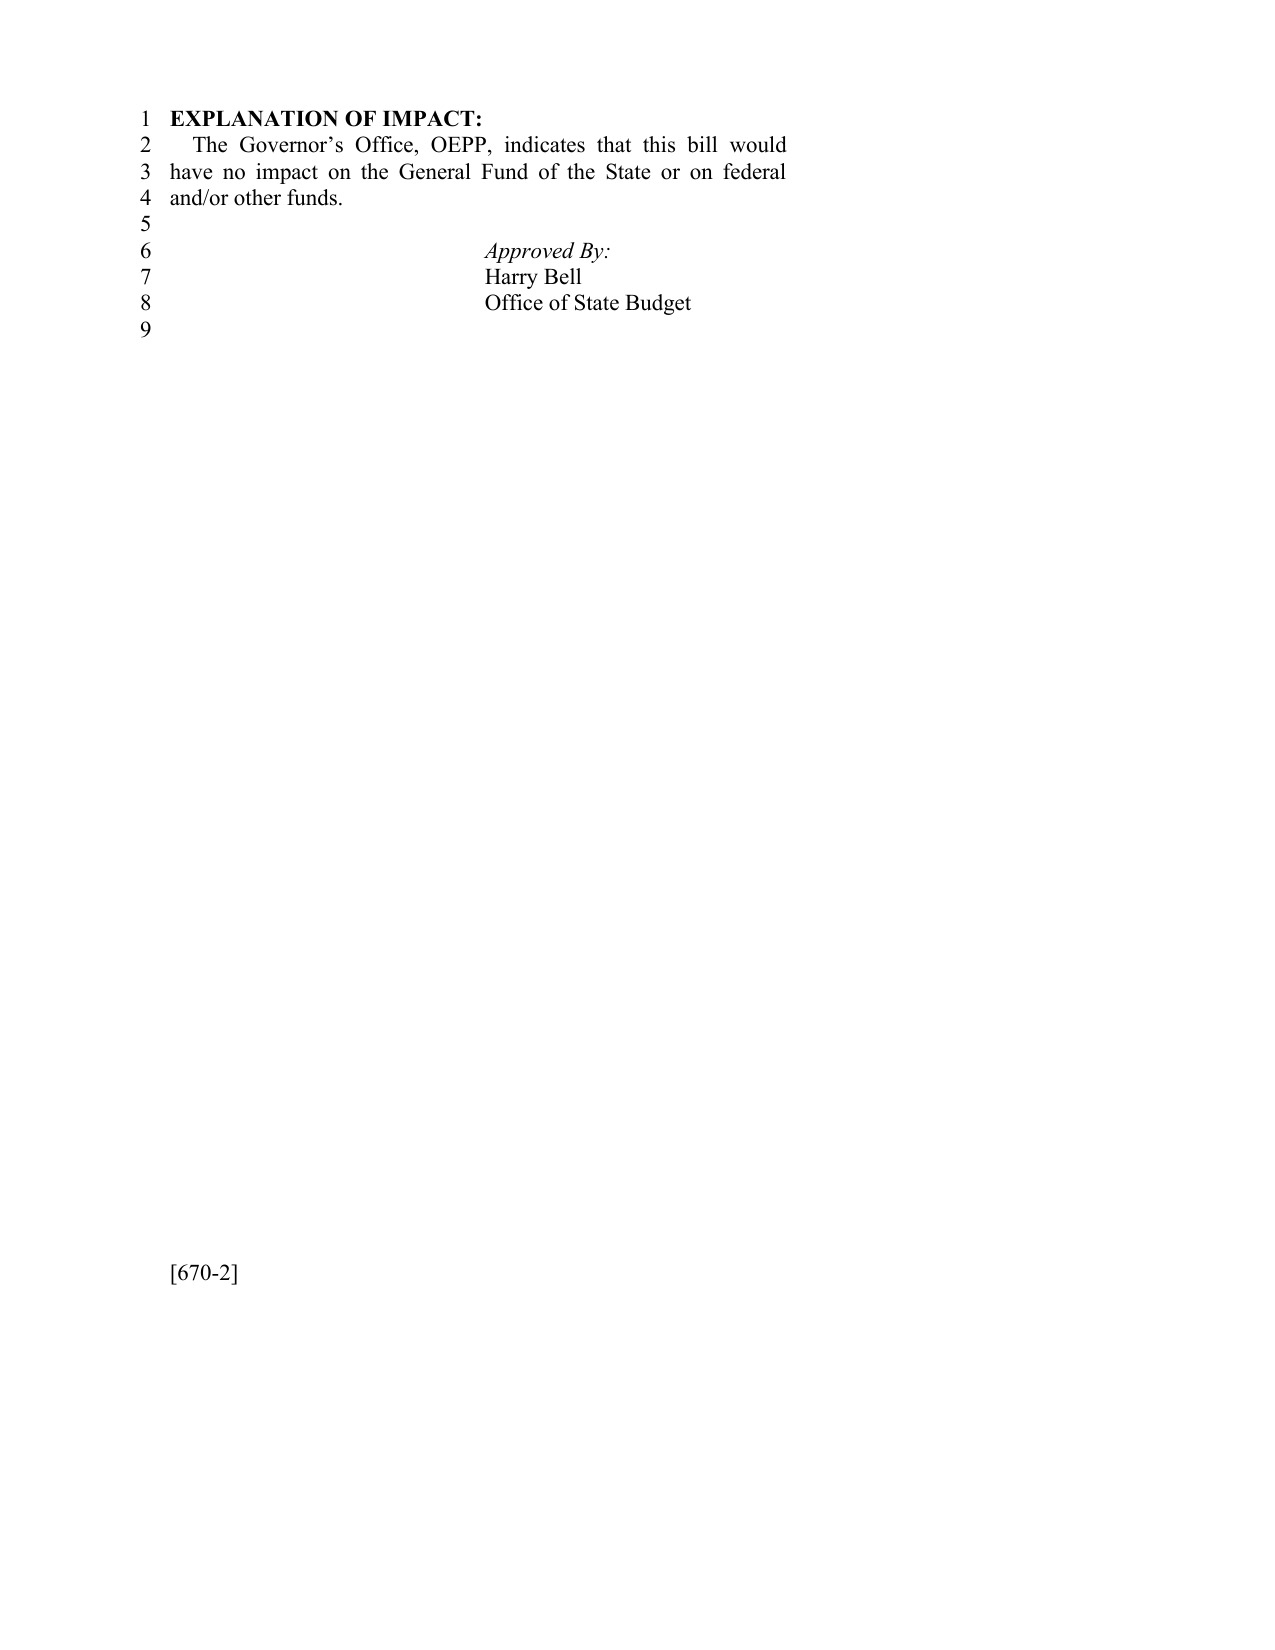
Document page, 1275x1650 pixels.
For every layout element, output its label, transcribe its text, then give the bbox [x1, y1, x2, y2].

text Office of State Budget [169, 289, 787, 316]
text Approved By: [169, 237, 787, 263]
text EXPLANATION OF IMPACT: [169, 105, 787, 131]
text Harry Bell [169, 263, 787, 289]
text The Governor’s Office, OEPP, indicates that this bill would have no impact on the General Fund of the State or on federal and/or other funds. [169, 131, 787, 210]
